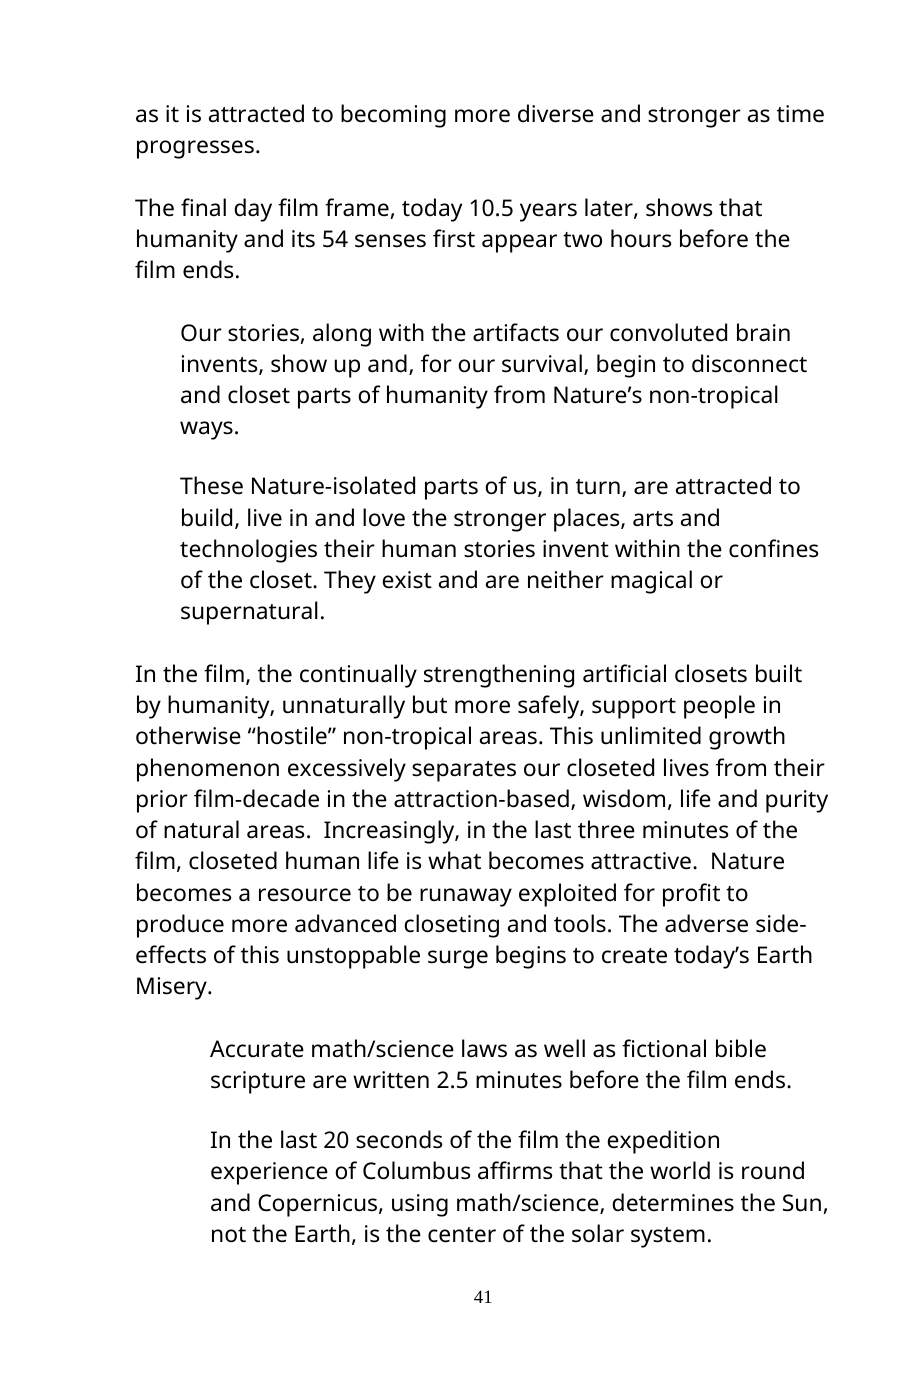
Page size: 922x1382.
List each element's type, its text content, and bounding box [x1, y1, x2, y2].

text These Nature-isolated parts of us, in turn, are attracted to build, live in and love the stronger places, arts and technologies their human stories invent within the confines of the closet. They exist and are neither magical or supernatural. [180, 470, 831, 626]
text In the last 20 seconds of the film the expedition experience of Columbus affirms that the world is round and Copernicus, using math/science, determines the Sun, not the Earth, is the center of the solar system. [210, 1124, 831, 1249]
text The final day film frame, today 10.5 years later, shows that humanity and its 54 senses first appear two hours before the film ends. [135, 191, 831, 285]
text In the film, the continually strengthening artificial closets built by humanity, unnaturally but more safely, support people in otherwise “hostile” non-tropical areas. This unlimited growth phenomenon excessively separates our closeted lives from their prior film-decade in the attraction-based, wisdom, life and purity of natural areas. Increasingly, in the last three minutes of the film, closeted human life is what becomes attractive. Nature becomes a resource to be runaway exploited for profit to produce more advanced closeting and tools. The adverse side-effects of this unstoppable surge begins to create today’s Earth Misery. [135, 658, 831, 1001]
text Our stories, along with the artifacts our convoluted brain invents, show up and, for our survival, begin to disconnect and closet parts of humanity from Nature’s non-tropical ways. [180, 316, 831, 470]
text Accurate math/science laws as well as fictional bible scripture are written 2.5 minutes before the film ends. [210, 1033, 831, 1095]
